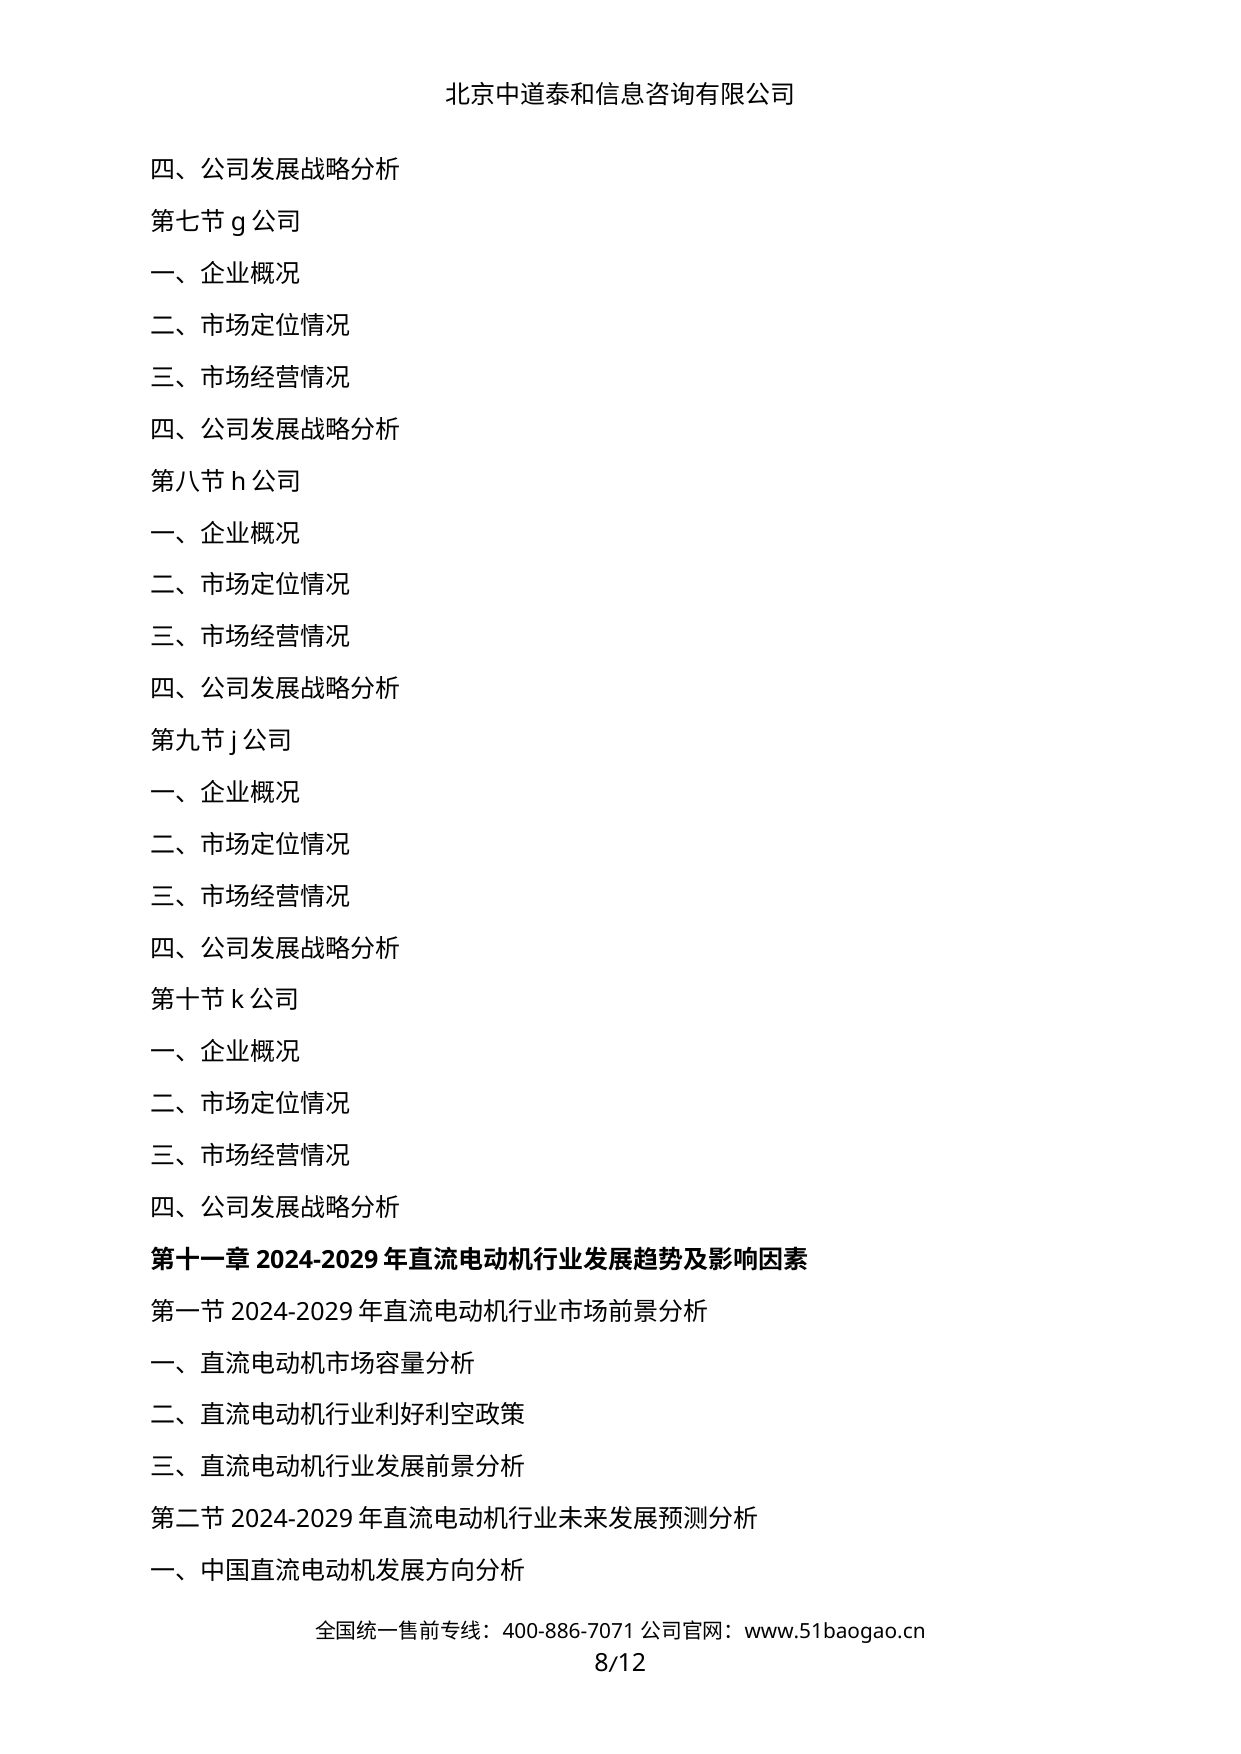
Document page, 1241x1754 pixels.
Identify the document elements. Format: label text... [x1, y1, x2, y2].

text 三、市场经营情况 [150, 357, 1090, 394]
text 二、市场定位情况 [150, 565, 1090, 601]
text 三、市场经营情况 [150, 1136, 1090, 1172]
text 二、市场定位情况 [150, 306, 1090, 342]
text 一、企业概况 [150, 254, 1090, 290]
text 第九节 j公司 [150, 721, 1090, 757]
text 四、公司发展战略分析 [150, 1187, 1090, 1224]
text 第七节 g公司 [150, 202, 1090, 238]
text 第十节 k公司 [150, 980, 1090, 1016]
text 二、市场定位情况 [150, 1084, 1090, 1120]
text 二、直流电动机行业利好利空政策 [150, 1395, 1090, 1431]
text 四、公司发展战略分析 [150, 150, 1090, 186]
text 一、中国直流电动机发展方向分析 [150, 1551, 1090, 1587]
text 四、公司发展战略分析 [150, 669, 1090, 705]
text 第二节 2024-2029年直流电动机行业未来发展预测分析 [150, 1499, 1090, 1535]
text 一、直流电动机市场容量分析 [150, 1343, 1090, 1379]
text 二、市场定位情况 [150, 824, 1090, 861]
text 三、市场经营情况 [150, 876, 1090, 912]
text 四、公司发展战略分析 [150, 409, 1090, 446]
text 三、直流电动机行业发展前景分析 [150, 1447, 1090, 1483]
text 第八节 h公司 [150, 461, 1090, 497]
text 一、企业概况 [150, 1032, 1090, 1068]
text 四、公司发展战略分析 [150, 928, 1090, 964]
text 第一节 2024-2029年直流电动机行业市场前景分析 [150, 1291, 1090, 1327]
text 一、企业概况 [150, 772, 1090, 809]
text 一、企业概况 [150, 513, 1090, 549]
text 第十一章 2024-2029年直流电动机行业发展趋势及影响因素 [150, 1239, 1090, 1276]
text 三、市场经营情况 [150, 617, 1090, 653]
